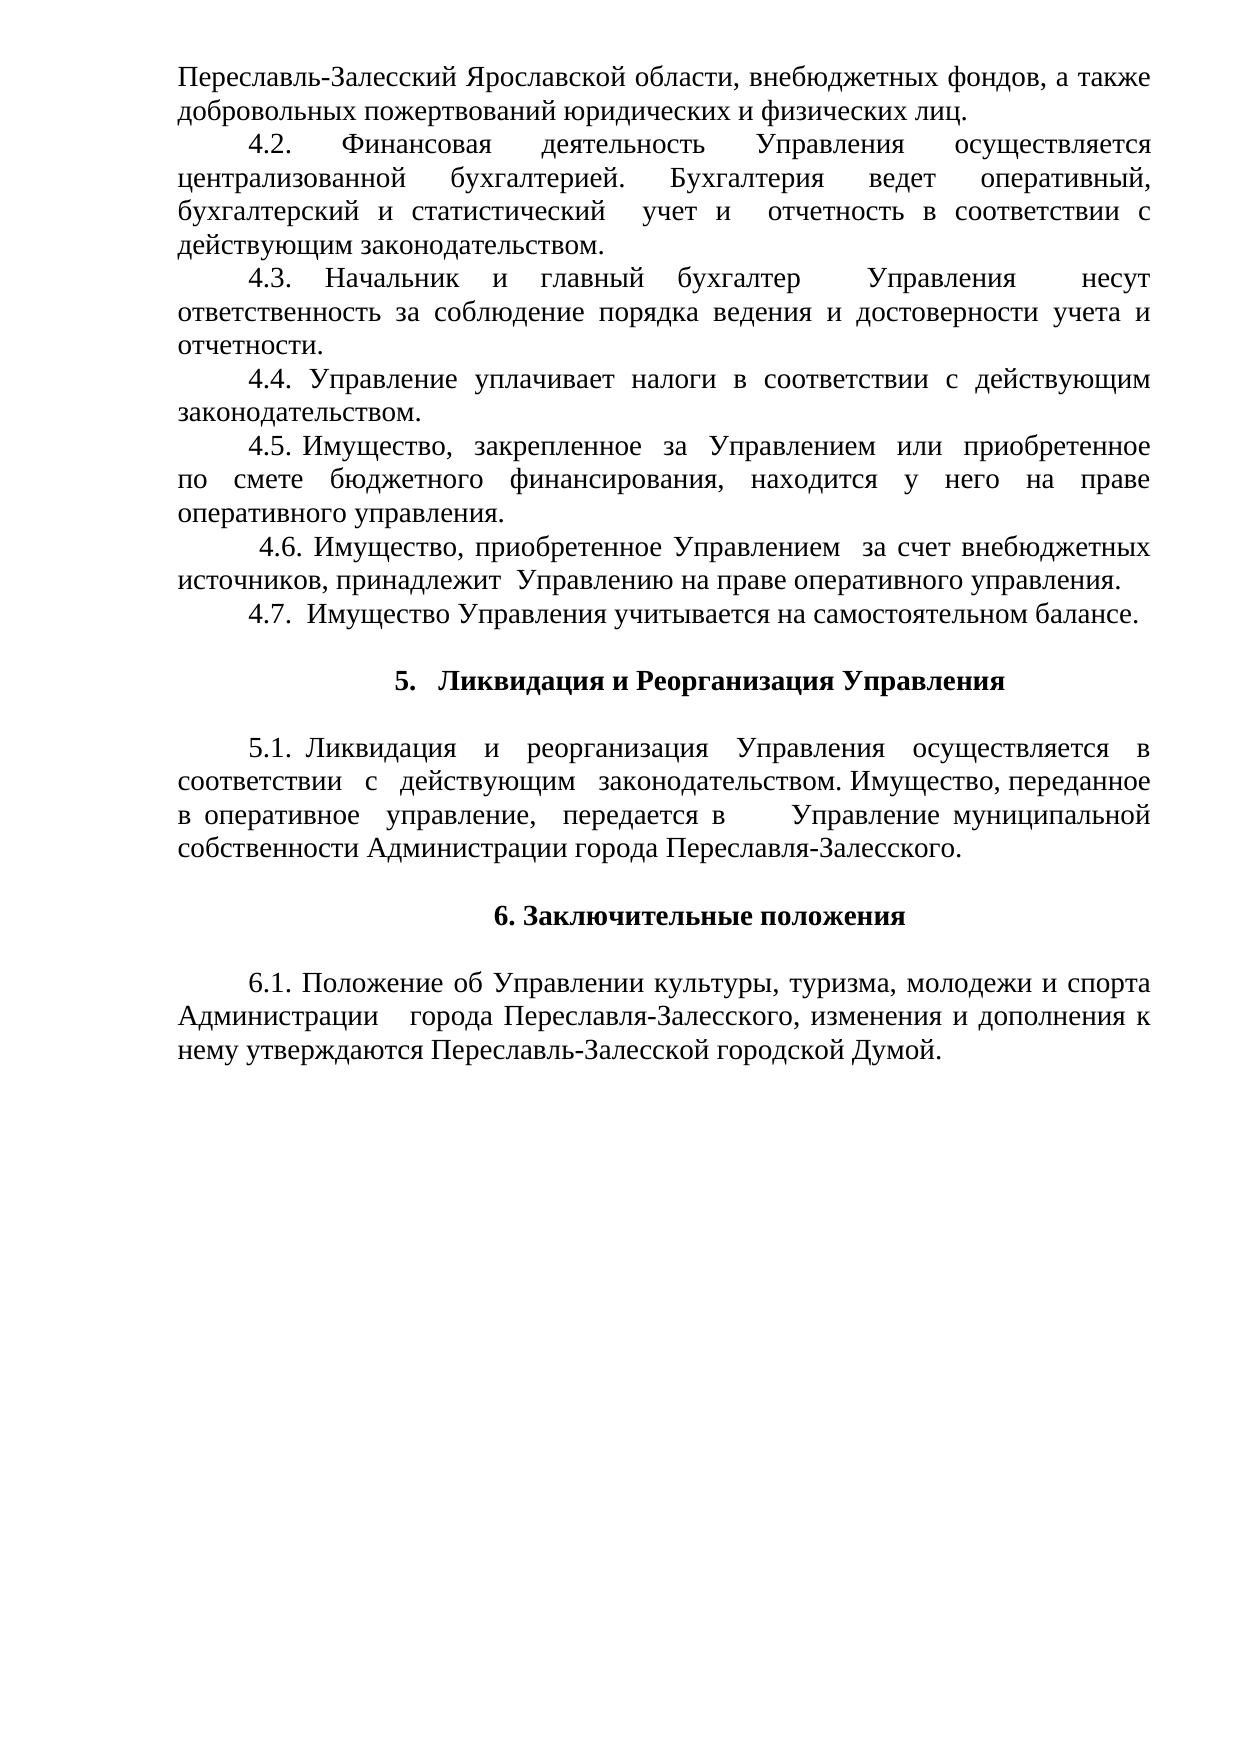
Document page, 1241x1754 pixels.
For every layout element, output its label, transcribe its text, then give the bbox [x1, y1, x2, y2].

title 4.4. Управление уплачивает налоги в соответствии с действующим законодательством. [177, 361, 1152, 428]
title 5. Ликвидация и Реорганизация Управления [177, 663, 1152, 696]
title 4.6. Имущество, приобретенное Управлением за счет внебюджетных источников, принадлежит Управлению на праве оперативного управления. [177, 529, 1152, 596]
title 6. Заключительные положения [177, 898, 1152, 931]
title 5.1. Ликвидация и реорганизация Управления осуществляется в соответствии с действующим законодательством. Имущество, переданное в оперативное управление, передается в Управление муниципальной собственности Администрации города Переславля-Залесского. [177, 730, 1152, 864]
title 4.3. Начальник и главный бухгалтер Управления несут ответственность за соблюдение порядка ведения и достоверности учета и отчетности. [177, 260, 1152, 361]
title 4.7. Имущество Управления учитывается на самостоятельном балансе. [177, 596, 1152, 629]
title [177, 59, 1152, 126]
title 4.2. Финансовая деятельность Управления осуществляется централизованной бухгалтерией. Бухгалтерия ведет оперативный, бухгалтерский и статистический учет и отчетность в соответствии с действующим законодательством. [177, 126, 1152, 260]
title 4.5. Имущество, закрепленное за Управлением или приобретенное по смете бюджетного финансирования, находится у него на праве оперативного управления. [177, 428, 1152, 529]
text 6.1. Положение об Управлении культуры, туризма, молодежи и спорта Администрации города Переславля-Залесского, изменения и дополнения к нему утверждаются Переславль-Залесской городской Думой. [177, 965, 1152, 1065]
